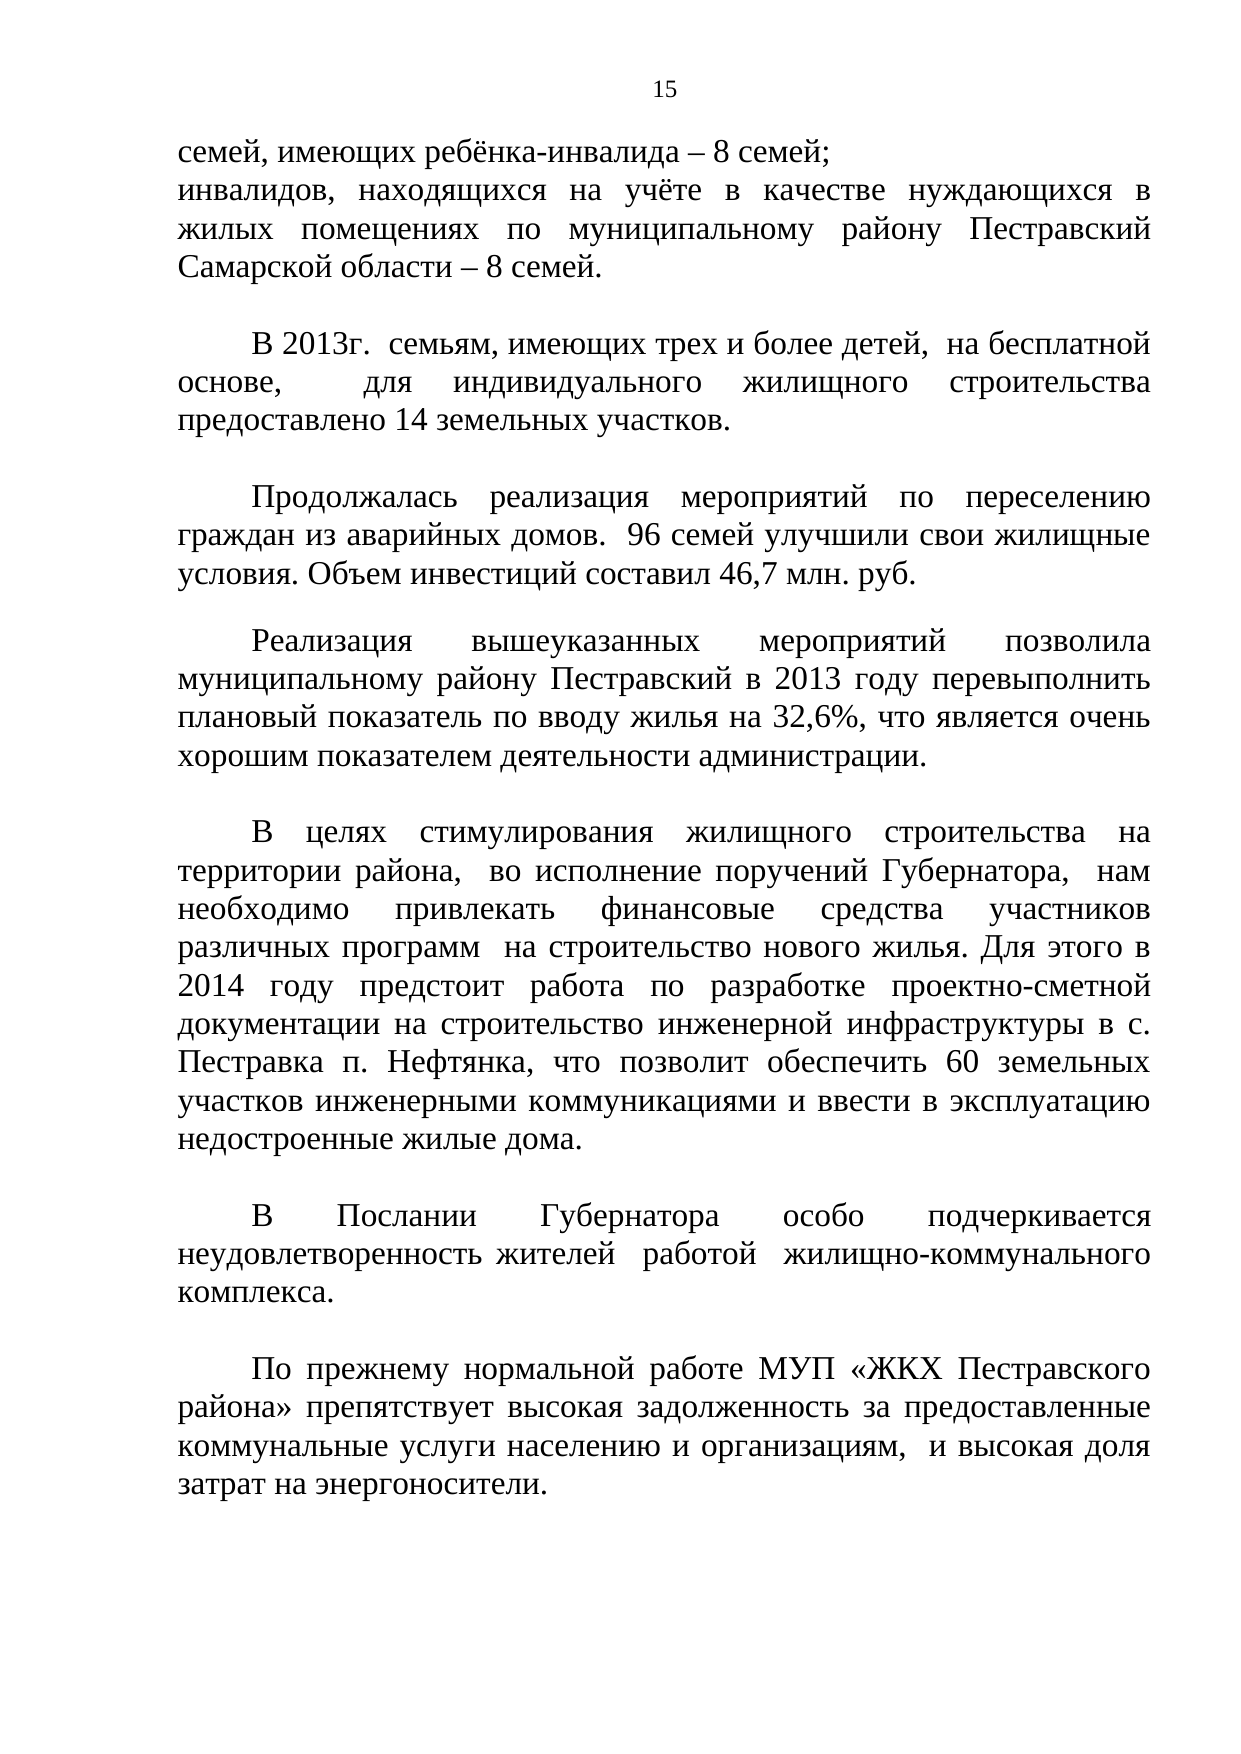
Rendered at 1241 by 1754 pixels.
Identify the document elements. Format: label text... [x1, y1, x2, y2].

text Реализация вышеуказанных мероприятий позволила муниципальному району Пестравский в 2013 году перевыполнить плановый показатель по вводу жилья на 32,6%, что является очень хорошим показателем деятельности администрации. [177, 620, 1152, 773]
text По прежнему нормальной работе МУП «ЖКХ Пестравского района» препятствует высокая задолженность за предоставленные коммунальные услуги населению и организациям, и высокая доля затрат на энергоносители. [177, 1348, 1152, 1502]
text В Послании Губернатора особо подчеркивается неудовлетворенность жителей работой жилищно-коммунального комплекса. [177, 1195, 1152, 1310]
text Продолжалась реализация мероприятий по переселению граждан из аварийных домов. 96 семей улучшили свои жилищные условия. Объем инвестиций составил 46,7 млн. руб. [177, 476, 1152, 591]
text семей, имеющих ребёнка-инвалида – 8 семей; [177, 131, 1152, 169]
text инвалидов, находящихся на учёте в качестве нуждающихся в жилых помещениях по муниципальному району Пестравский Самарской области – 8 семей. [177, 169, 1152, 284]
text В 2013г. семьям, имеющих трех и более детей, на бесплатной основе, для индивидуального жилищного строительства предоставлено 14 земельных участков. [177, 323, 1152, 438]
text В целях стимулирования жилищного строительства на территории района, во исполнение поручений Губернатора, нам необходимо привлекать финансовые средства участников различных программ на строительство нового жилья. Для этого в 2014 году предстоит работа по разработке проектно-сметной документации на строительство инженерной инфраструктуры в с. Пестравка п. Нефтянка, что позволит обеспечить 60 земельных участков инженерными коммуникациями и ввести в эксплуатацию недостроенные жилые дома. [177, 812, 1152, 1157]
